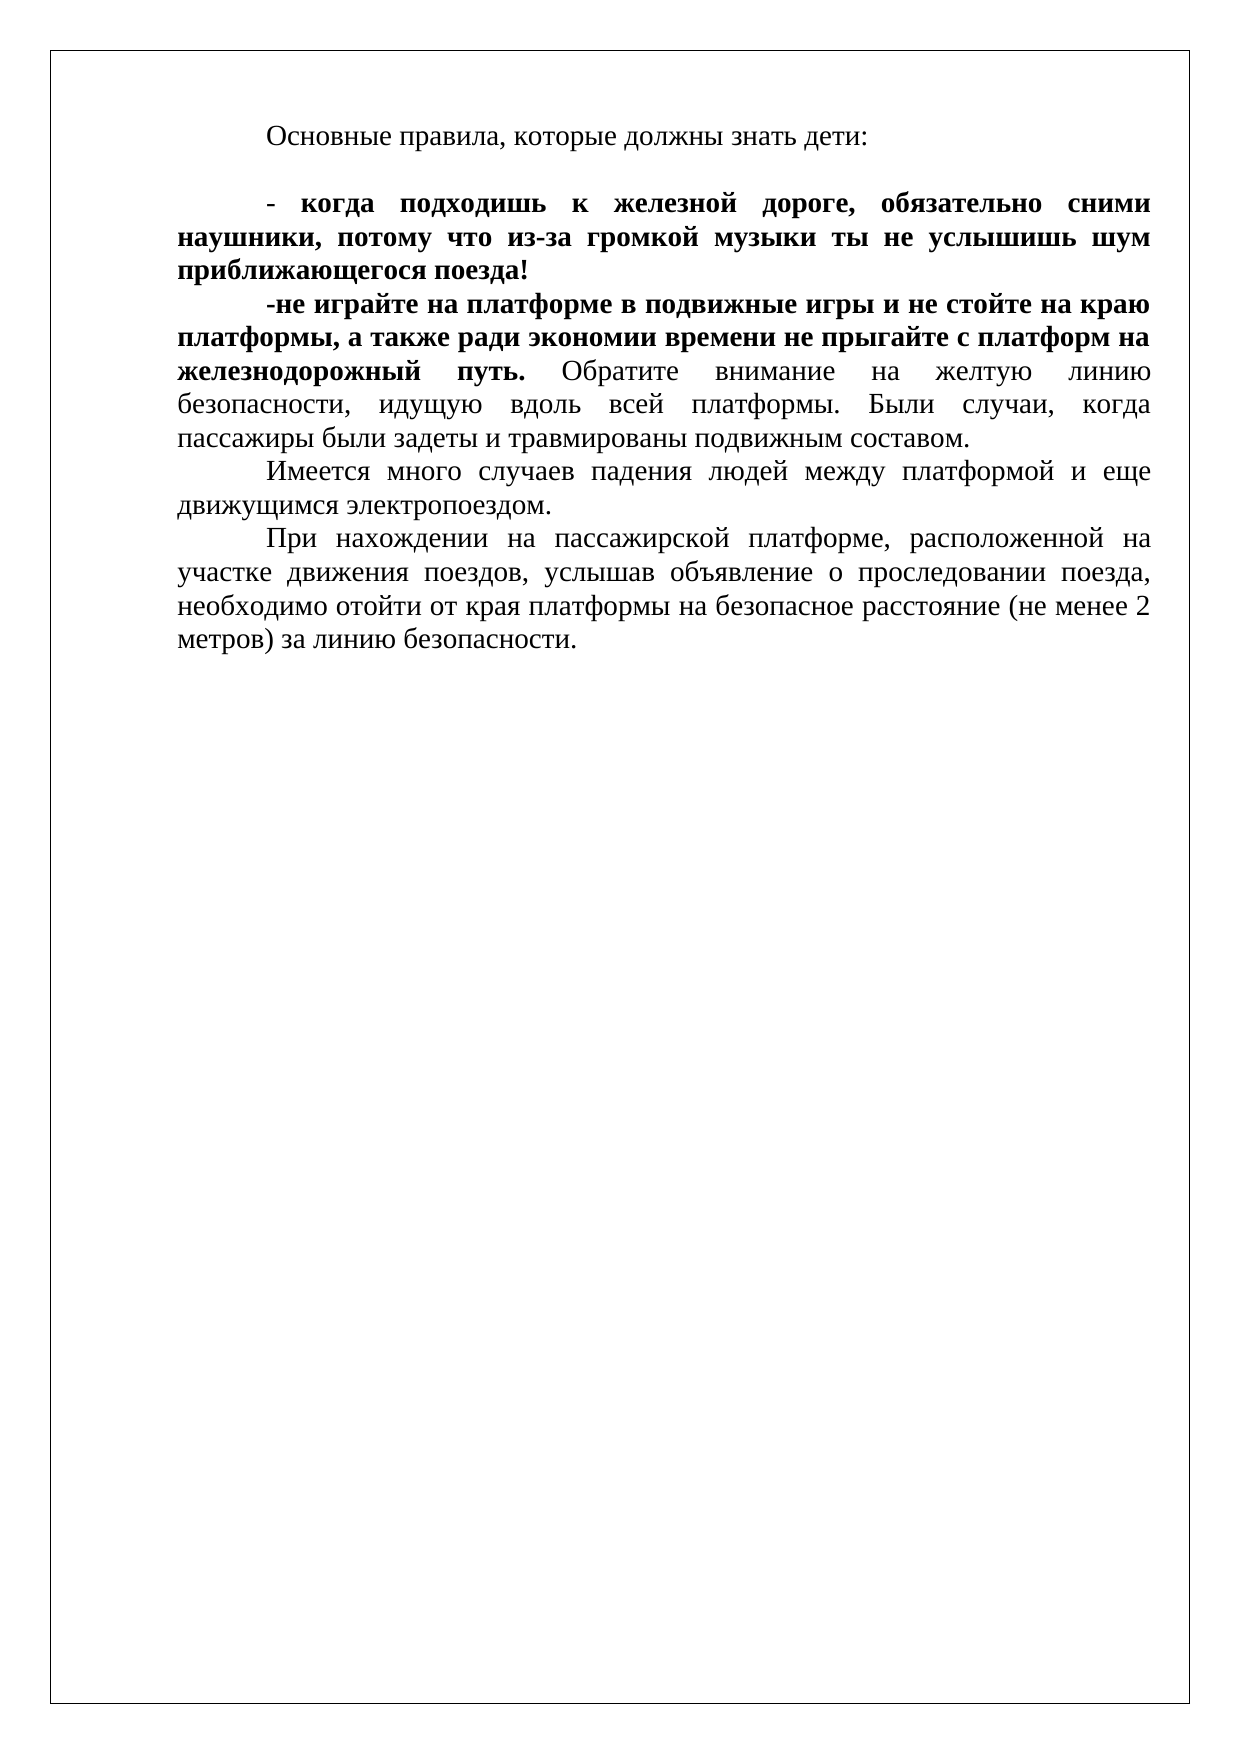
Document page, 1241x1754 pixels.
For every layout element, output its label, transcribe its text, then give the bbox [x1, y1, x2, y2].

text При нахождении на пассажирской платформе, расположенной на участке движения поездов, услышав объявление о проследовании поезда, необходимо отойти от края платформы на безопасное расстояние (не менее 2 метров) за линию безопасности. [177, 521, 1152, 655]
text - когда подходишь к железной дороге, обязательно сними наушники, потому что из-за громкой музыки ты не услышишь шум приближающегося поезда! [177, 185, 1152, 286]
text Основные правила, которые должны знать дети: [177, 118, 1152, 152]
text -не играйте на платформе в подвижные игры и не стойте на краю платформы, а также ради экономии времени не прыгайте с платформ на железнодорожный путь. Обратите внимание на желтую линию безопасности, идущую вдоль всей платформы. Были случаи, когда пассажиры были задеты и травмированы подвижным составом. [177, 286, 1152, 453]
text Имеется много случаев падения людей между платформой и еще движущимся электропоездом. [177, 453, 1152, 521]
